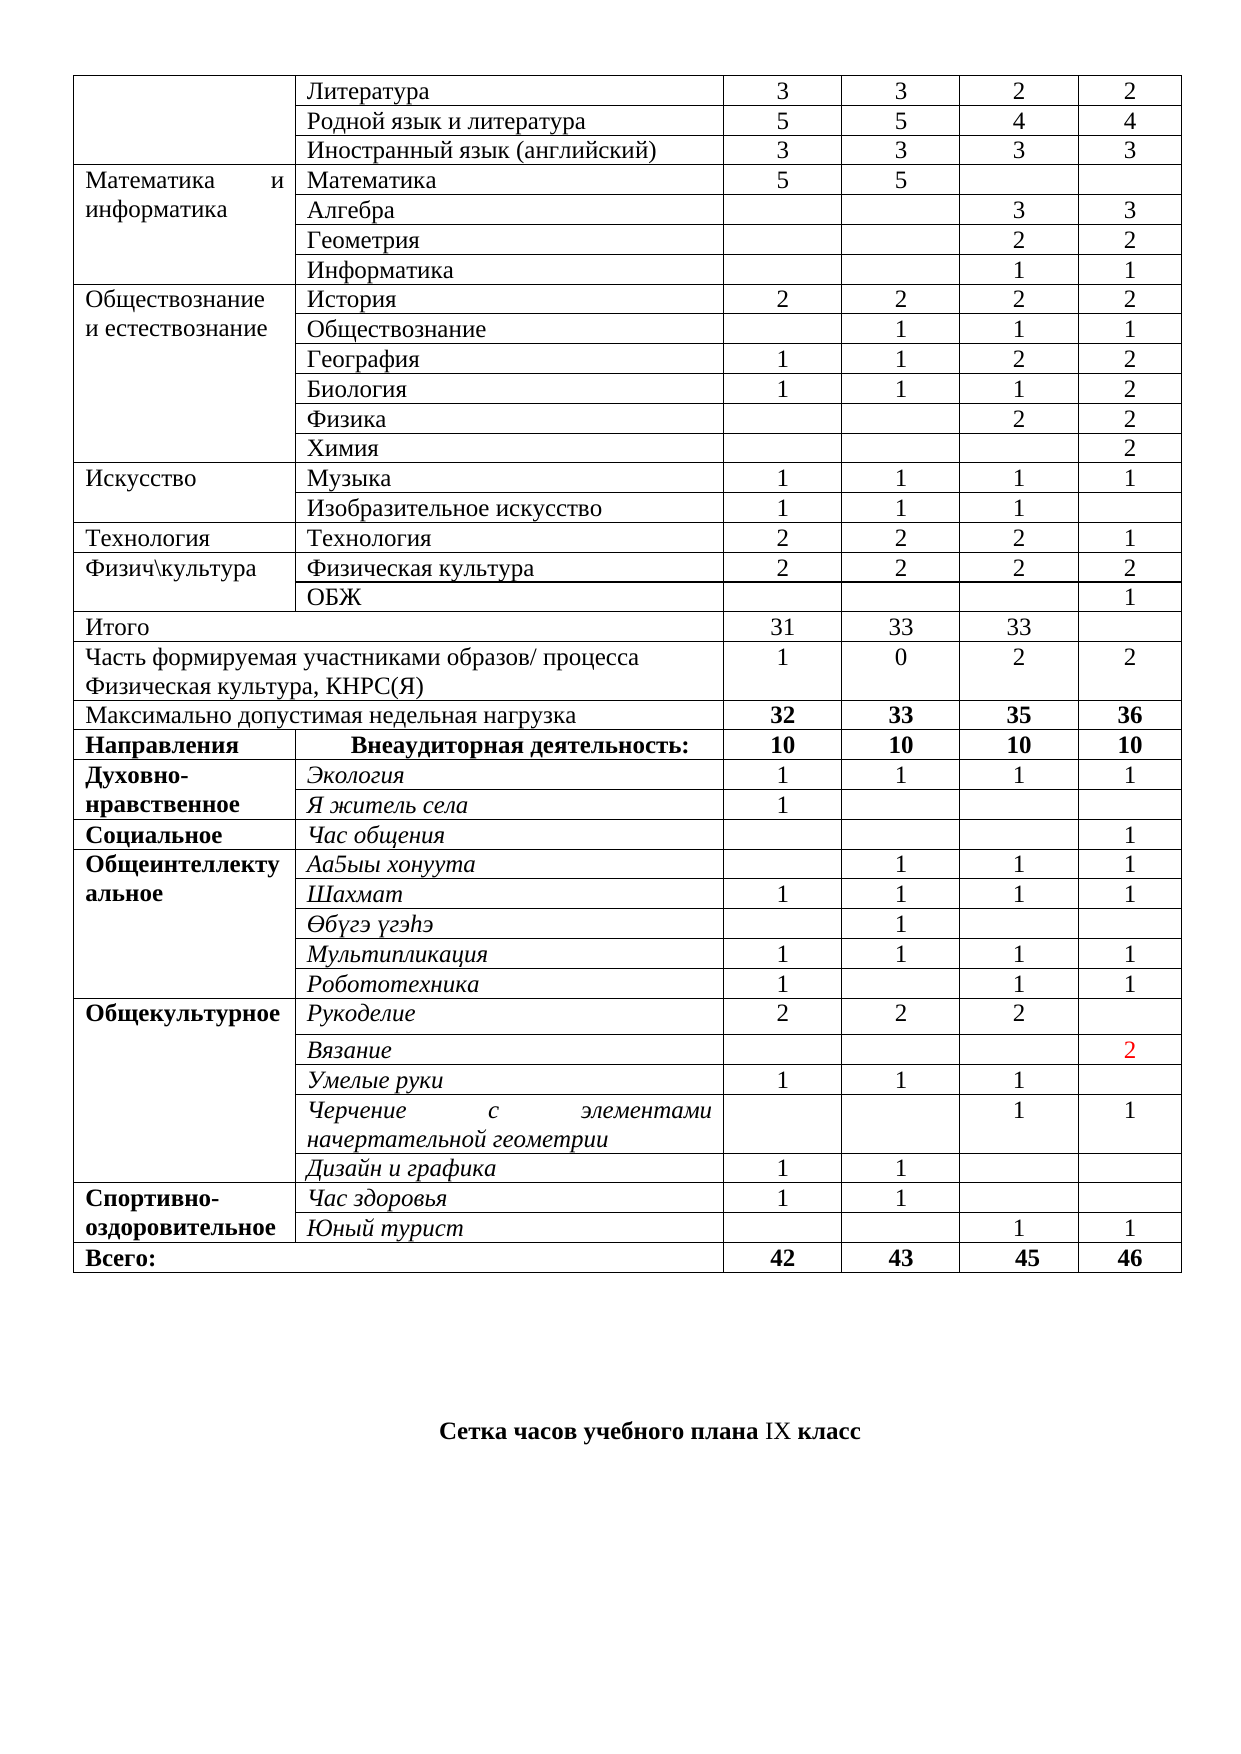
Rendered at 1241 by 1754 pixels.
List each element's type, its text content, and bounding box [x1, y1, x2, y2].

table_cell 42 [724, 1243, 841, 1272]
table_cell [724, 583, 841, 611]
table_cell [842, 820, 959, 848]
table_cell Химия [296, 434, 723, 462]
table_cell 1 [724, 1183, 841, 1212]
table_cell Технология [296, 523, 723, 552]
table_cell 1 [960, 1213, 1078, 1242]
table_cell 2 [842, 523, 959, 552]
table_cell 4 [960, 106, 1078, 134]
table_cell Итого [74, 612, 723, 641]
table_cell 1 [960, 493, 1078, 522]
table_cell 1 [842, 493, 959, 522]
table_cell 2 [960, 553, 1078, 581]
table_cell 10 [724, 730, 841, 759]
table_cell Алгебра [296, 195, 723, 224]
table_cell 0 [842, 642, 959, 699]
table_cell Аа5ыы хонуута [296, 850, 723, 878]
table_cell 2 [724, 285, 841, 313]
table_cell [842, 225, 959, 254]
table_cell 1 [1079, 1095, 1181, 1152]
table_cell Спортивно-оздоровительное [74, 1183, 295, 1242]
table_cell 33 [842, 612, 959, 641]
table_cell 1 [724, 344, 841, 373]
table_cell [724, 255, 841, 283]
table_cell 3 [724, 76, 841, 105]
table_cell Математика и информатика [74, 165, 295, 283]
table_cell 2 [1079, 76, 1181, 105]
table_cell 1 [842, 374, 959, 403]
table_cell 1 [724, 642, 841, 699]
table_cell Направления [74, 730, 295, 759]
table_cell 5 [724, 165, 841, 194]
table_cell Дизайн и графика [296, 1154, 723, 1182]
table_cell 1 [724, 1154, 841, 1182]
table_cell 1 [842, 879, 959, 908]
table_cell 3 [724, 136, 841, 164]
table_cell [1079, 1065, 1181, 1094]
table_cell [842, 1035, 959, 1064]
table_cell 1 [960, 969, 1078, 997]
table_cell [1079, 493, 1181, 522]
table_cell 2 [724, 553, 841, 581]
table_cell 1 [724, 790, 841, 819]
table_cell [842, 404, 959, 432]
table_cell [960, 165, 1078, 194]
table_cell [1079, 790, 1181, 819]
table_cell 1 [842, 1154, 959, 1182]
table_cell Мультипликация [296, 939, 723, 968]
table_cell Робототехника [296, 969, 723, 997]
table_cell Информатика [296, 255, 723, 283]
table_cell Изобразительное искусство [296, 493, 723, 522]
table_cell Музыка [296, 463, 723, 492]
table_cell 33 [842, 701, 959, 729]
table_cell [1079, 1154, 1181, 1182]
table_cell 1 [724, 374, 841, 403]
table_cell [842, 195, 959, 224]
table_cell 32 [724, 701, 841, 729]
table_cell Умелые руки [296, 1065, 723, 1094]
table_cell 1 [724, 969, 841, 997]
table_cell 10 [960, 730, 1078, 759]
table_cell 2 [1079, 1035, 1181, 1064]
table_cell 5 [842, 165, 959, 194]
table_cell 1 [960, 1095, 1078, 1152]
table_cell 2 [960, 344, 1078, 373]
table_cell 1 [842, 1065, 959, 1094]
table_cell 46 [1079, 1243, 1181, 1272]
table_cell 2 [1079, 434, 1181, 462]
table_cell 5 [724, 106, 841, 134]
table_cell [960, 583, 1078, 611]
table_cell [724, 195, 841, 224]
table_cell Общеинтеллектуальное [74, 850, 295, 997]
table_cell [724, 909, 841, 938]
table_cell Всего: [74, 1243, 723, 1272]
table_cell 1 [1079, 969, 1181, 997]
table_cell 2 [960, 642, 1078, 699]
table_cell Вязание [296, 1035, 723, 1064]
table_cell [960, 790, 1078, 819]
table_cell 1 [1079, 879, 1181, 908]
table_cell [1079, 1183, 1181, 1212]
table_cell 1 [1079, 583, 1181, 611]
table_cell [724, 1035, 841, 1064]
table_cell 10 [842, 730, 959, 759]
table_cell Физическая культура [296, 553, 723, 581]
table_cell [724, 434, 841, 462]
table_cell 1 [724, 1065, 841, 1094]
table_cell 1 [1079, 255, 1181, 283]
table_cell [842, 790, 959, 819]
table_cell 35 [960, 701, 1078, 729]
table_cell [842, 583, 959, 611]
table_cell 1 [724, 939, 841, 968]
table_cell 1 [1079, 314, 1181, 343]
table_cell 2 [1079, 404, 1181, 432]
table_cell 1 [1079, 850, 1181, 878]
table_cell [1079, 999, 1181, 1034]
table_cell Шахмат [296, 879, 723, 908]
table_cell Математика [296, 165, 723, 194]
table_cell 4 [1079, 106, 1181, 134]
table_cell Обществознание и естествознание [74, 285, 295, 462]
table_cell Родной язык и литература [296, 106, 723, 134]
table_cell Часть формируемая участниками образов/ процесса Физическая культура, КНРС(Я) [74, 642, 723, 699]
table_cell 2 [960, 285, 1078, 313]
table_cell 1 [960, 463, 1078, 492]
table_cell [960, 1035, 1078, 1064]
table_cell 2 [960, 999, 1078, 1034]
table_cell 1 [1079, 939, 1181, 968]
table_cell 1 [842, 760, 959, 789]
table_cell 1 [960, 760, 1078, 789]
table_cell [842, 434, 959, 462]
table_cell 2 [960, 225, 1078, 254]
table_cell [842, 1213, 959, 1242]
table_cell 10 [1079, 730, 1181, 759]
table_cell 1 [724, 879, 841, 908]
table_cell [842, 255, 959, 283]
table_cell 2 [1079, 553, 1181, 581]
table_cell 1 [1079, 463, 1181, 492]
table_cell [842, 969, 959, 997]
table_cell Час здоровья [296, 1183, 723, 1212]
table_cell Я житель села [296, 790, 723, 819]
table_cell 2 [960, 404, 1078, 432]
table_cell 1 [842, 463, 959, 492]
table_cell Физич\культура [74, 553, 295, 611]
table_cell [724, 1095, 841, 1152]
table_cell 2 [724, 523, 841, 552]
table_cell [724, 314, 841, 343]
table_cell 3 [1079, 136, 1181, 164]
table_cell Внеаудиторная деятельность: [296, 730, 723, 759]
table_cell 1 [1079, 1213, 1181, 1242]
table_cell Максимально допустимая недельная нагрузка [74, 701, 723, 729]
table_cell 1 [1079, 820, 1181, 848]
table_cell Геометрия [296, 225, 723, 254]
table_cell 1 [842, 344, 959, 373]
table_cell Общекультурное [74, 999, 295, 1182]
table_cell [960, 820, 1078, 848]
table_cell 2 [1079, 374, 1181, 403]
table_cell 2 [842, 553, 959, 581]
table_cell 2 [842, 285, 959, 313]
table_cell 1 [960, 850, 1078, 878]
table_cell Духовно-нравственное [74, 760, 295, 819]
table_cell География [296, 344, 723, 373]
table_cell 45 [960, 1243, 1078, 1272]
table_cell [724, 404, 841, 432]
table_cell [724, 820, 841, 848]
table_cell Рукоделие [296, 999, 723, 1034]
table_cell 2 [960, 523, 1078, 552]
table_cell 1 [842, 909, 959, 938]
table_cell Искусство [74, 463, 295, 522]
table_cell Социальное [74, 820, 295, 848]
table_cell Иностранный язык (английский) [296, 136, 723, 164]
table_cell Технология [74, 523, 295, 552]
table_cell [1079, 612, 1181, 641]
table_cell 2 [724, 999, 841, 1034]
table_cell 2 [960, 76, 1078, 105]
table_cell 1 [842, 1183, 959, 1212]
table_cell ОБЖ [296, 583, 723, 611]
table_cell 2 [1079, 225, 1181, 254]
table_cell [724, 850, 841, 878]
table_cell 1 [842, 939, 959, 968]
table_cell [960, 1154, 1078, 1182]
table_cell Юный турист [296, 1213, 723, 1242]
table_cell 33 [960, 612, 1078, 641]
table_cell 3 [842, 136, 959, 164]
table_cell 3 [1079, 195, 1181, 224]
table_cell 3 [960, 136, 1078, 164]
table_cell Экология [296, 760, 723, 789]
table_cell Черчение с элементами начертательной геометрии [296, 1095, 723, 1152]
table_cell Өбүгэ үгэһэ [296, 909, 723, 938]
table_cell 1 [960, 374, 1078, 403]
table_cell 1 [724, 493, 841, 522]
table_cell Физика [296, 404, 723, 432]
table_cell 1 [1079, 760, 1181, 789]
table_cell 1 [960, 314, 1078, 343]
table_cell 31 [724, 612, 841, 641]
table_cell 36 [1079, 701, 1181, 729]
table_cell 1 [960, 879, 1078, 908]
table_cell 1 [960, 255, 1078, 283]
table_cell 1 [724, 760, 841, 789]
table_cell 43 [842, 1243, 959, 1272]
table_cell [960, 1183, 1078, 1212]
table_cell [960, 434, 1078, 462]
table_cell 1 [724, 463, 841, 492]
table_cell [724, 1213, 841, 1242]
table_cell [960, 909, 1078, 938]
table_cell 2 [842, 999, 959, 1034]
table_cell 3 [960, 195, 1078, 224]
table_cell 2 [1079, 285, 1181, 313]
table_cell 3 [842, 76, 959, 105]
table_cell История [296, 285, 723, 313]
table_cell 1 [960, 1065, 1078, 1094]
table_cell 2 [1079, 344, 1181, 373]
table_cell Час общения [296, 820, 723, 848]
table_cell 5 [842, 106, 959, 134]
table_cell [724, 225, 841, 254]
table_cell 1 [842, 850, 959, 878]
table_cell 1 [960, 939, 1078, 968]
table_cell Обществознание [296, 314, 723, 343]
table_cell Литература [296, 76, 723, 105]
table_cell [1079, 165, 1181, 194]
table_cell 1 [1079, 523, 1181, 552]
table_cell 1 [842, 314, 959, 343]
table_cell Биология [296, 374, 723, 403]
table_cell [1079, 909, 1181, 938]
table_cell [842, 1095, 959, 1152]
text Сетка часов учебного плана IX класс [103, 1416, 1196, 1445]
table_cell 2 [1079, 642, 1181, 699]
